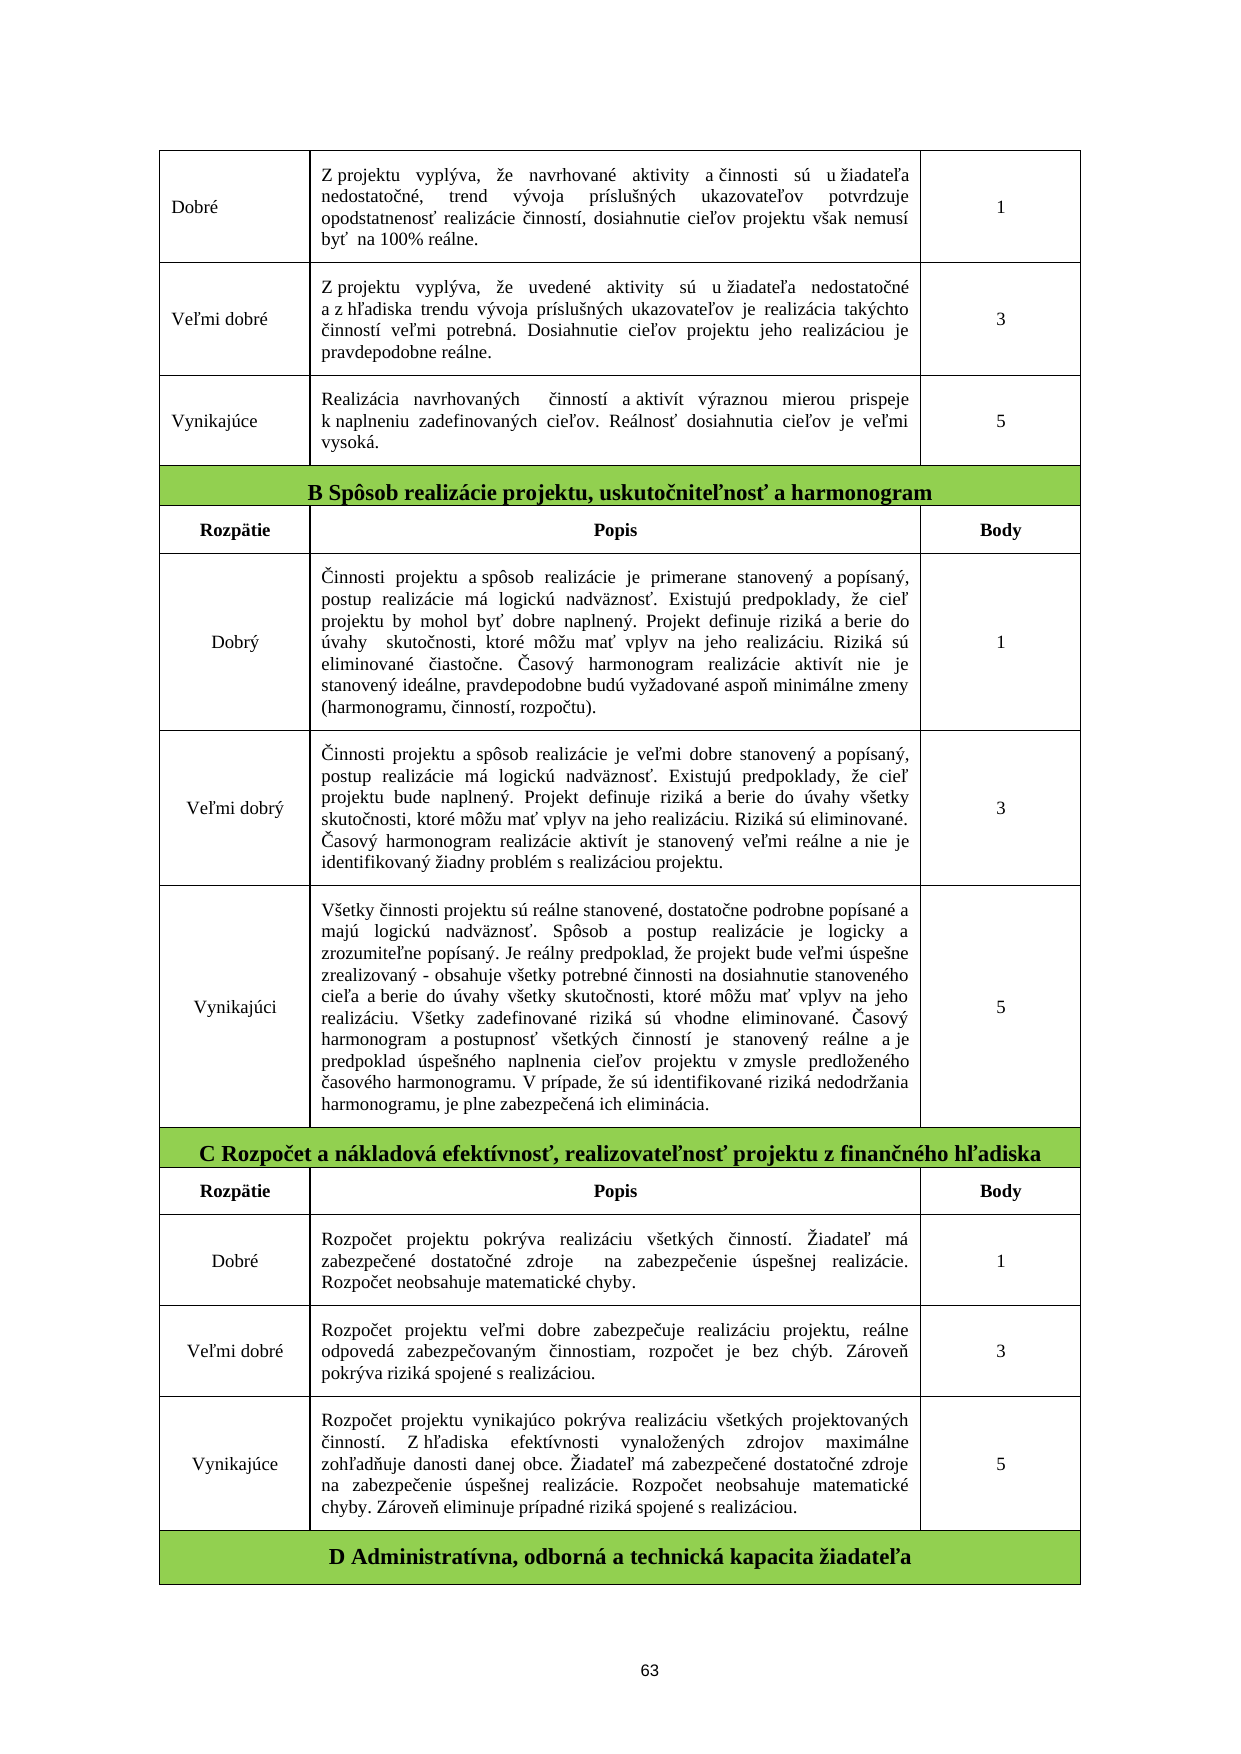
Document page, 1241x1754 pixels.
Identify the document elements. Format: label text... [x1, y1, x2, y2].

table_cell Dobré [160, 1215, 309, 1305]
table_cell Rozpätie [160, 506, 309, 553]
table_cell Vynikajúci [160, 886, 309, 1127]
table_cell Body [921, 506, 1080, 553]
table_cell 1 [921, 554, 1080, 730]
table_cell 3 [921, 731, 1080, 885]
table_cell Veľmi dobrý [160, 731, 309, 885]
table_cell 1 [921, 1215, 1080, 1305]
table_cell Rozpätie [160, 1168, 309, 1214]
table_cell Všetky činnosti projektu sú reálne stanovené, dostatočne podrobne popísané a majú logickú nadväznosť. Spôsob a postup realizácie je logicky a zrozumiteľne popísaný. Je reálny predpoklad, že projekt bude veľmi úspešne zrealizovaný - obsahuje všetky potrebné činnosti na dosiahnutie stanoveného cieľa a berie do úvahy všetky skutočnosti, ktoré môžu mať vplyv na jeho realizáciu. Všetky zadefinované riziká sú vhodne eliminované. Časový harmonogram a postupnosť všetkých činností je stanovený reálne a je predpoklad úspešného naplnenia cieľov projektu v zmysle predloženého časového harmonogramu. V prípade, že sú identifikované riziká nedodržania harmonogramu, je plne zabezpečená ich eliminácia. [311, 886, 920, 1127]
table_cell Realizácia navrhovaných činností a aktivít výraznou mierou prispeje k naplneniu zadefinovaných cieľov. Reálnosť dosiahnutia cieľov je veľmi vysoká. [311, 376, 920, 465]
table_cell Činnosti projektu a spôsob realizácie je veľmi dobre stanovený a popísaný, postup realizácie má logickú nadväznosť. Existujú predpoklady, že cieľ projektu bude naplnený. Projekt definuje riziká a berie do úvahy všetky skutočnosti, ktoré môžu mať vplyv na jeho realizáciu. Riziká sú eliminované. Časový harmonogram realizácie aktivít je stanovený veľmi reálne a nie je identifikovaný žiadny problém s realizáciou projektu. [311, 731, 920, 885]
table_cell Z projektu vyplýva, že navrhované aktivity a činnosti sú u žiadateľa nedostatočné, trend vývoja príslušných ukazovateľov potvrdzuje opodstatnenosť realizácie činností, dosiahnutie cieľov projektu však nemusí byť na 100% reálne. [311, 151, 920, 262]
table_cell Popis [311, 506, 920, 553]
table_cell Body [921, 1168, 1080, 1214]
table_cell Rozpočet projektu vynikajúco pokrýva realizáciu všetkých projektovaných činností. Z hľadiska efektívnosti vynaložených zdrojov maximálne zohľadňuje danosti danej obce. Žiadateľ má zabezpečené dostatočné zdroje na zabezpečenie úspešnej realizácie. Rozpočet neobsahuje matematické chyby. Zároveň eliminuje prípadné riziká spojené s realizáciou. [311, 1397, 920, 1530]
table_cell Činnosti projektu a spôsob realizácie je primerane stanovený a popísaný, postup realizácie má logickú nadväznosť. Existujú predpoklady, že cieľ projektu by mohol byť dobre naplnený. Projekt definuje riziká a berie do úvahy skutočnosti, ktoré môžu mať vplyv na jeho realizáciu. Riziká sú eliminované čiastočne. Časový harmonogram realizácie aktivít nie je stanovený ideálne, pravdepodobne budú vyžadované aspoň minimálne zmeny (harmonogramu, činností, rozpočtu). [311, 554, 920, 730]
table_cell B Spôsob realizácie projektu, uskutočniteľnosť a harmonogram [160, 466, 1080, 505]
table_cell Dobré [160, 151, 309, 262]
table_cell Rozpočet projektu veľmi dobre zabezpečuje realizáciu projektu, reálne odpovedá zabezpečovaným činnostiam, rozpočet je bez chýb. Zároveň pokrýva riziká spojené s realizáciou. [311, 1306, 920, 1396]
table_cell C Rozpočet a nákladová efektívnosť, realizovateľnosť projektu z finančného hľadiska [160, 1128, 1080, 1167]
table_cell 3 [921, 263, 1080, 374]
table_cell Popis [311, 1168, 920, 1214]
table_cell Veľmi dobré [160, 263, 309, 374]
table_cell Vynikajúce [160, 376, 309, 465]
table_cell D Administratívna, odborná a technická kapacita žiadateľa [160, 1531, 1080, 1584]
table_cell 3 [921, 1306, 1080, 1396]
table_cell 5 [921, 376, 1080, 465]
table_cell Rozpočet projektu pokrýva realizáciu všetkých činností. Žiadateľ má zabezpečené dostatočné zdroje na zabezpečenie úspešnej realizácie. Rozpočet neobsahuje matematické chyby. [311, 1215, 920, 1305]
table_cell Vynikajúce [160, 1397, 309, 1530]
table_cell 1 [921, 151, 1080, 262]
table_cell Dobrý [160, 554, 309, 730]
table_cell 5 [921, 1397, 1080, 1530]
table_cell Z projektu vyplýva, že uvedené aktivity sú u žiadateľa nedostatočné a z hľadiska trendu vývoja príslušných ukazovateľov je realizácia takýchto činností veľmi potrebná. Dosiahnutie cieľov projektu jeho realizáciou je pravdepodobne reálne. [311, 263, 920, 374]
table_cell 5 [921, 886, 1080, 1127]
table_cell Veľmi dobré [160, 1306, 309, 1396]
